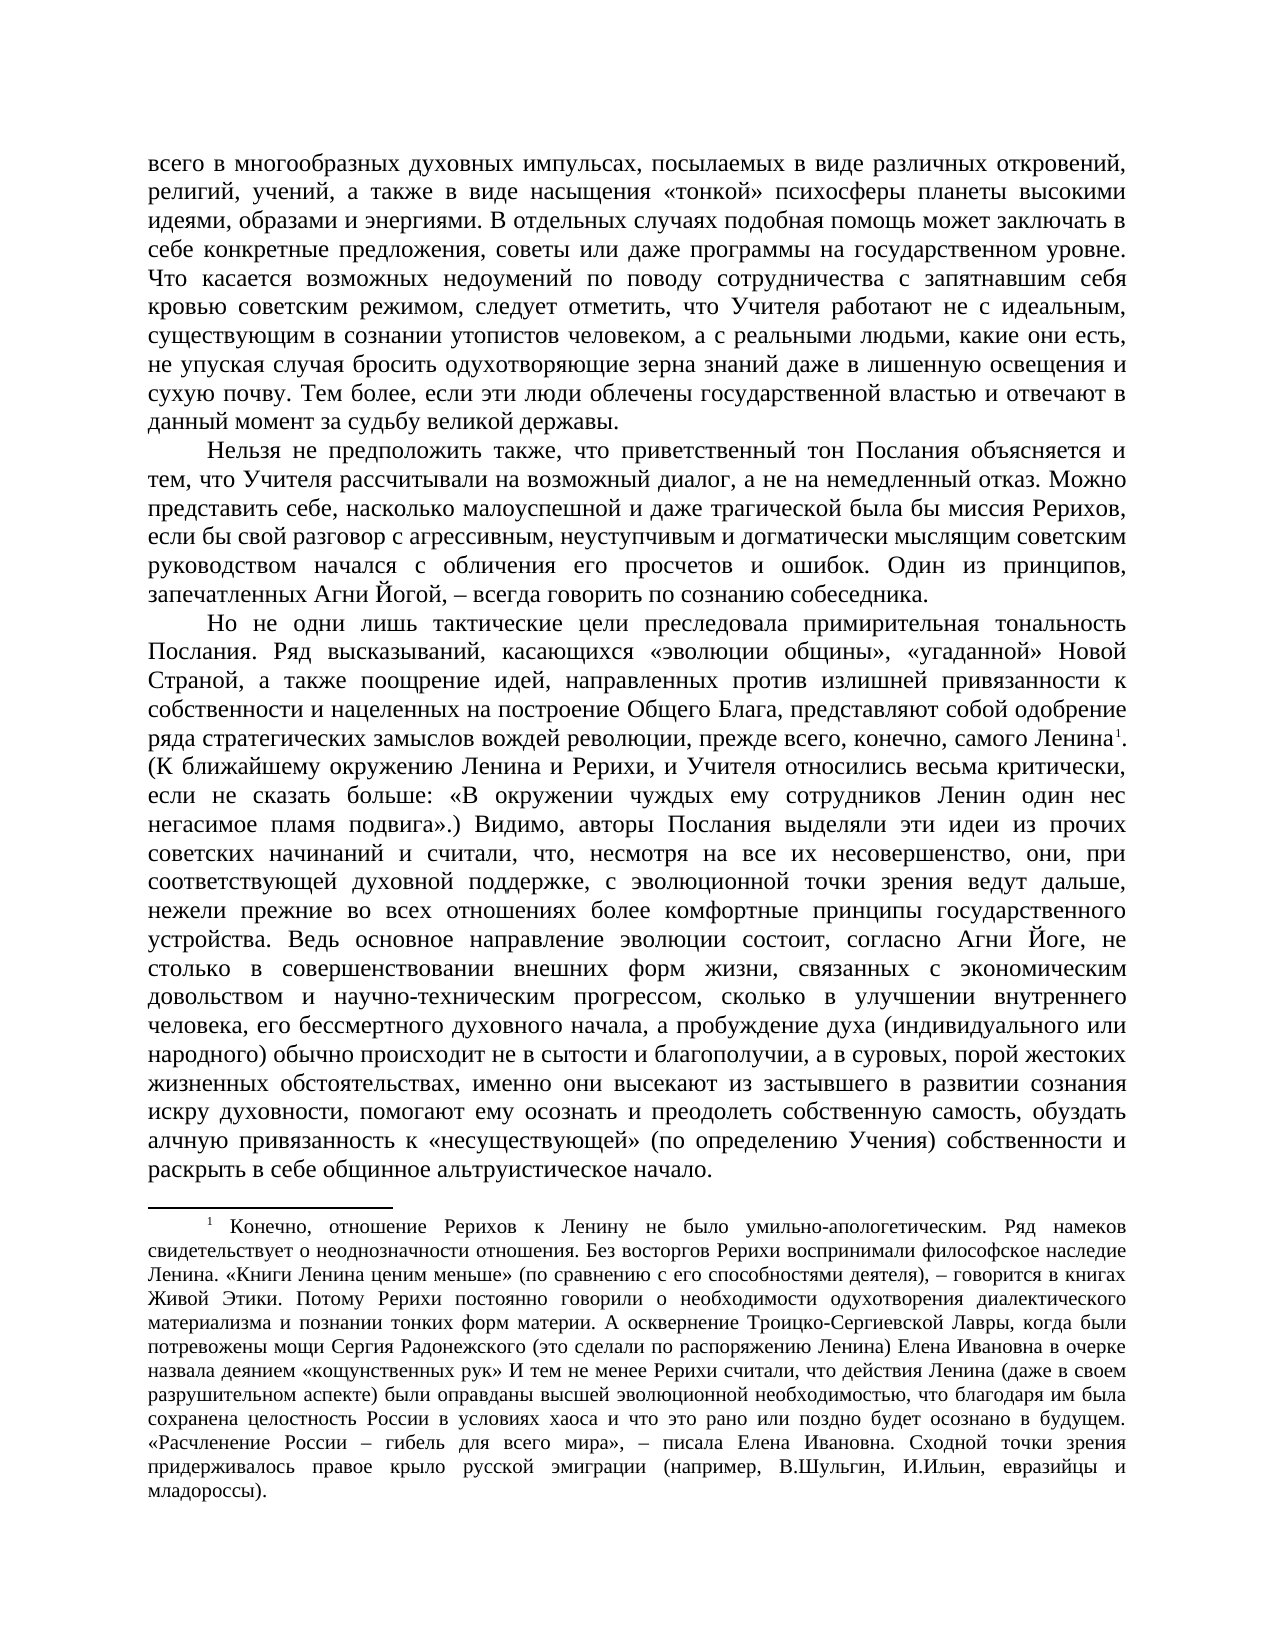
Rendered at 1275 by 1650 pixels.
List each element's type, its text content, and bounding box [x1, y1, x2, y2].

text Нельзя не предположить также, что приветственный тон Послания объясняется и тем, что Учителя рассчитывали на возможный диалог, а не на немедленный отказ. Можно представить себе, насколько малоуспешной и даже трагической была бы миссия Рерихов, если бы свой разговор с агрессивным, неуступчивым и догматически мыслящим советским руководством начался с обличения его просчетов и ошибок. Один из принципов, запечатленных Агни Йогой, – всегда говорить по сознанию собеседника. [148, 435, 1127, 608]
text Но не одни лишь тактические цели преследовала примирительная тональность Послания. Ряд высказываний, касающихся «эволюции общины», «угаданной» Новой Страной, а также поощрение идей, направленных против излишней привязанности к собственности и нацеленных на построение Общего Блага, представляют собой одобрение ряда стратегических замыслов вождей революции, прежде всего, конечно, самого Ленина. (К ближайшему окружению Ленина и Рерихи, и Учителя относились весьма критически, если не сказать больше: «В окружении чуждых ему сотрудников Ленин один нес негасимое пламя подвига».) Видимо, авторы Послания выделяли эти идеи из прочих советских начинаний и считали, что, несмотря на все их несовершенство, они, при соответствующей духовной поддержке, с эволюционной точки зрения ведут дальше, нежели прежние во всех отношениях более комфортные принципы государственного устройства. Ведь основное направление эволюции состоит, согласно Агни Йоге, не столько в совершенствовании внешних форм жизни, связанных с экономическим довольством и научно-техническим прогрессом, сколько в улучшении внутреннего человека, его бессмертного духовного начала, а пробуждение духа (индивидуального или народного) обычно происходит не в сытости и благополучии, а в суровых, порой жестоких жизненных обстоятельствах, именно они высекают из застывшего в развитии сознания искру духовности, помогают ему осознать и преодолеть собственную самость, обуздать алчную привязанность к «несуществующей» (по определению Учения) собственности и раскрыть в себе общинное альтруистическое начало. [148, 608, 1127, 1183]
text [148, 148, 1127, 435]
